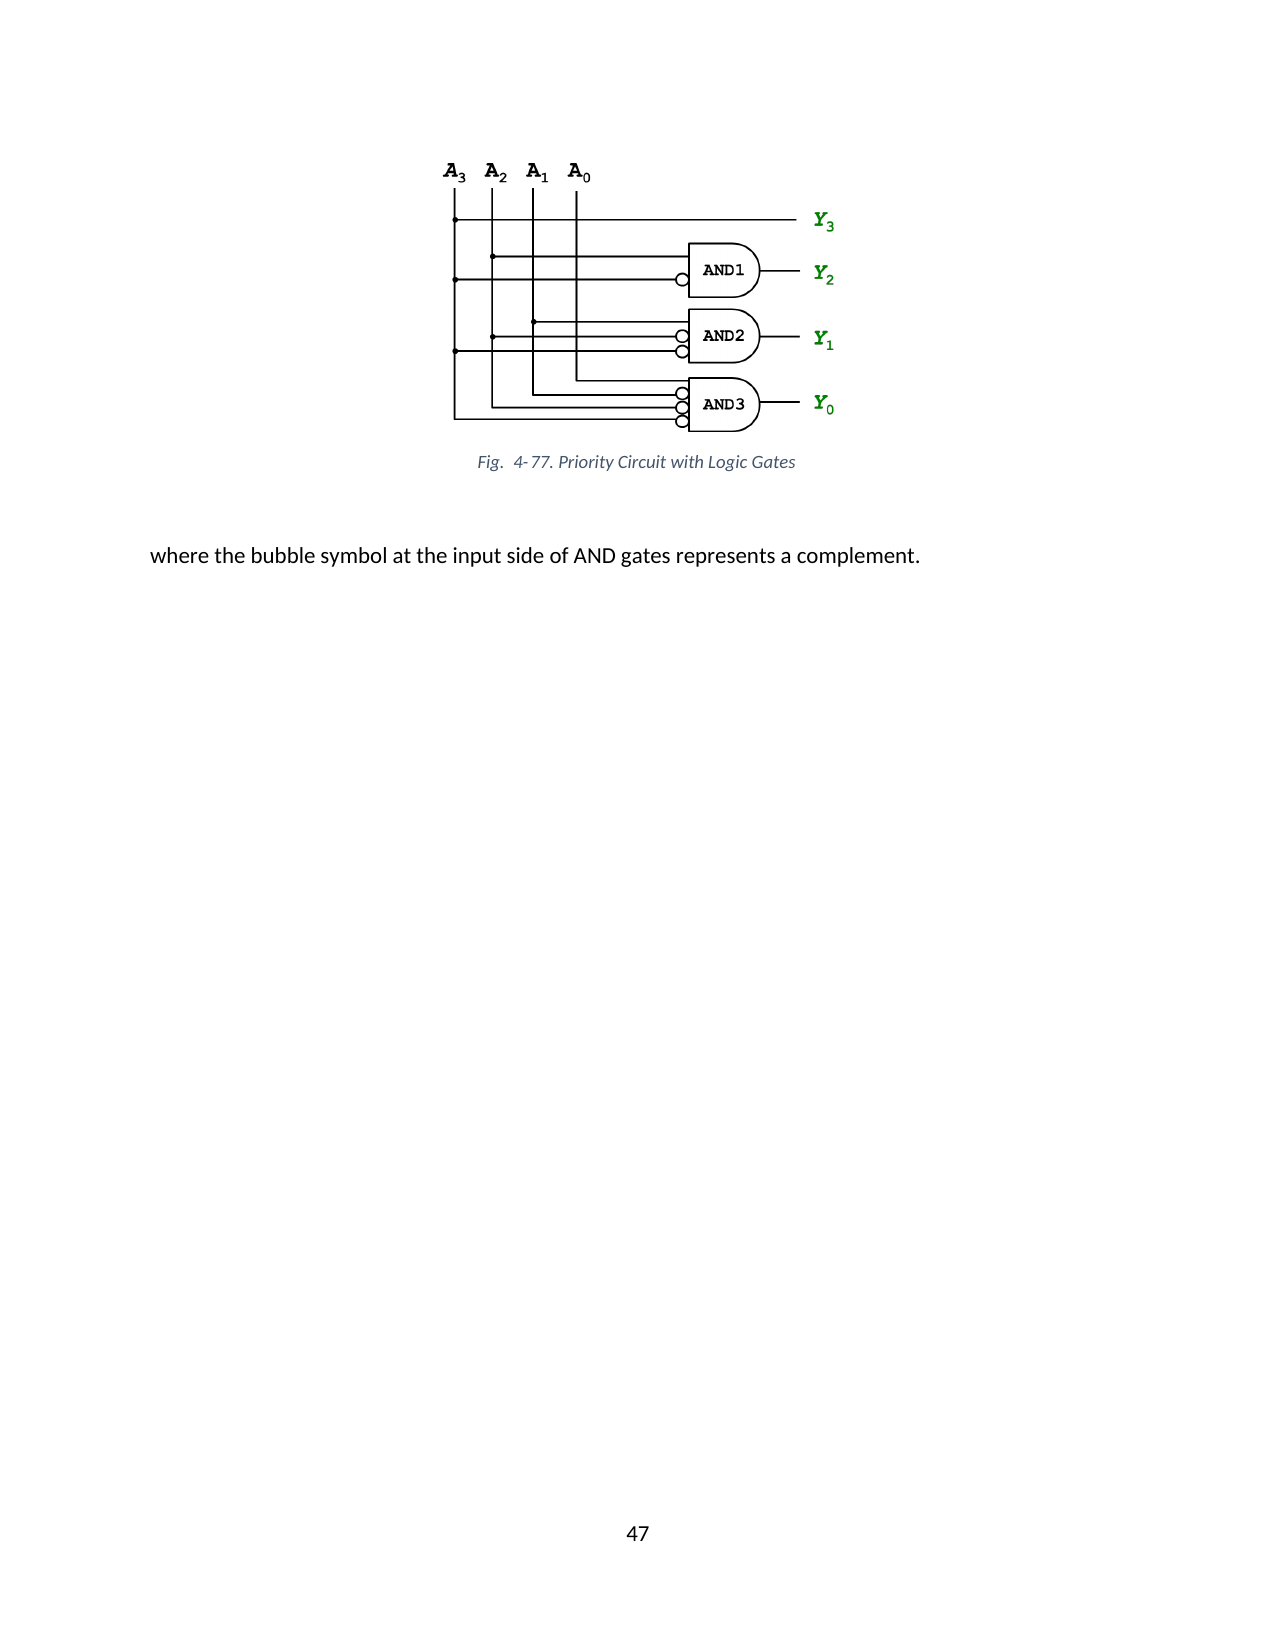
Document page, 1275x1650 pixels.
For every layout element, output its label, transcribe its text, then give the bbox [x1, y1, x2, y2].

picture [429, 150, 846, 432]
text where the bubble symbol at the input side of AND gates represents a complement. [150, 541, 1125, 569]
